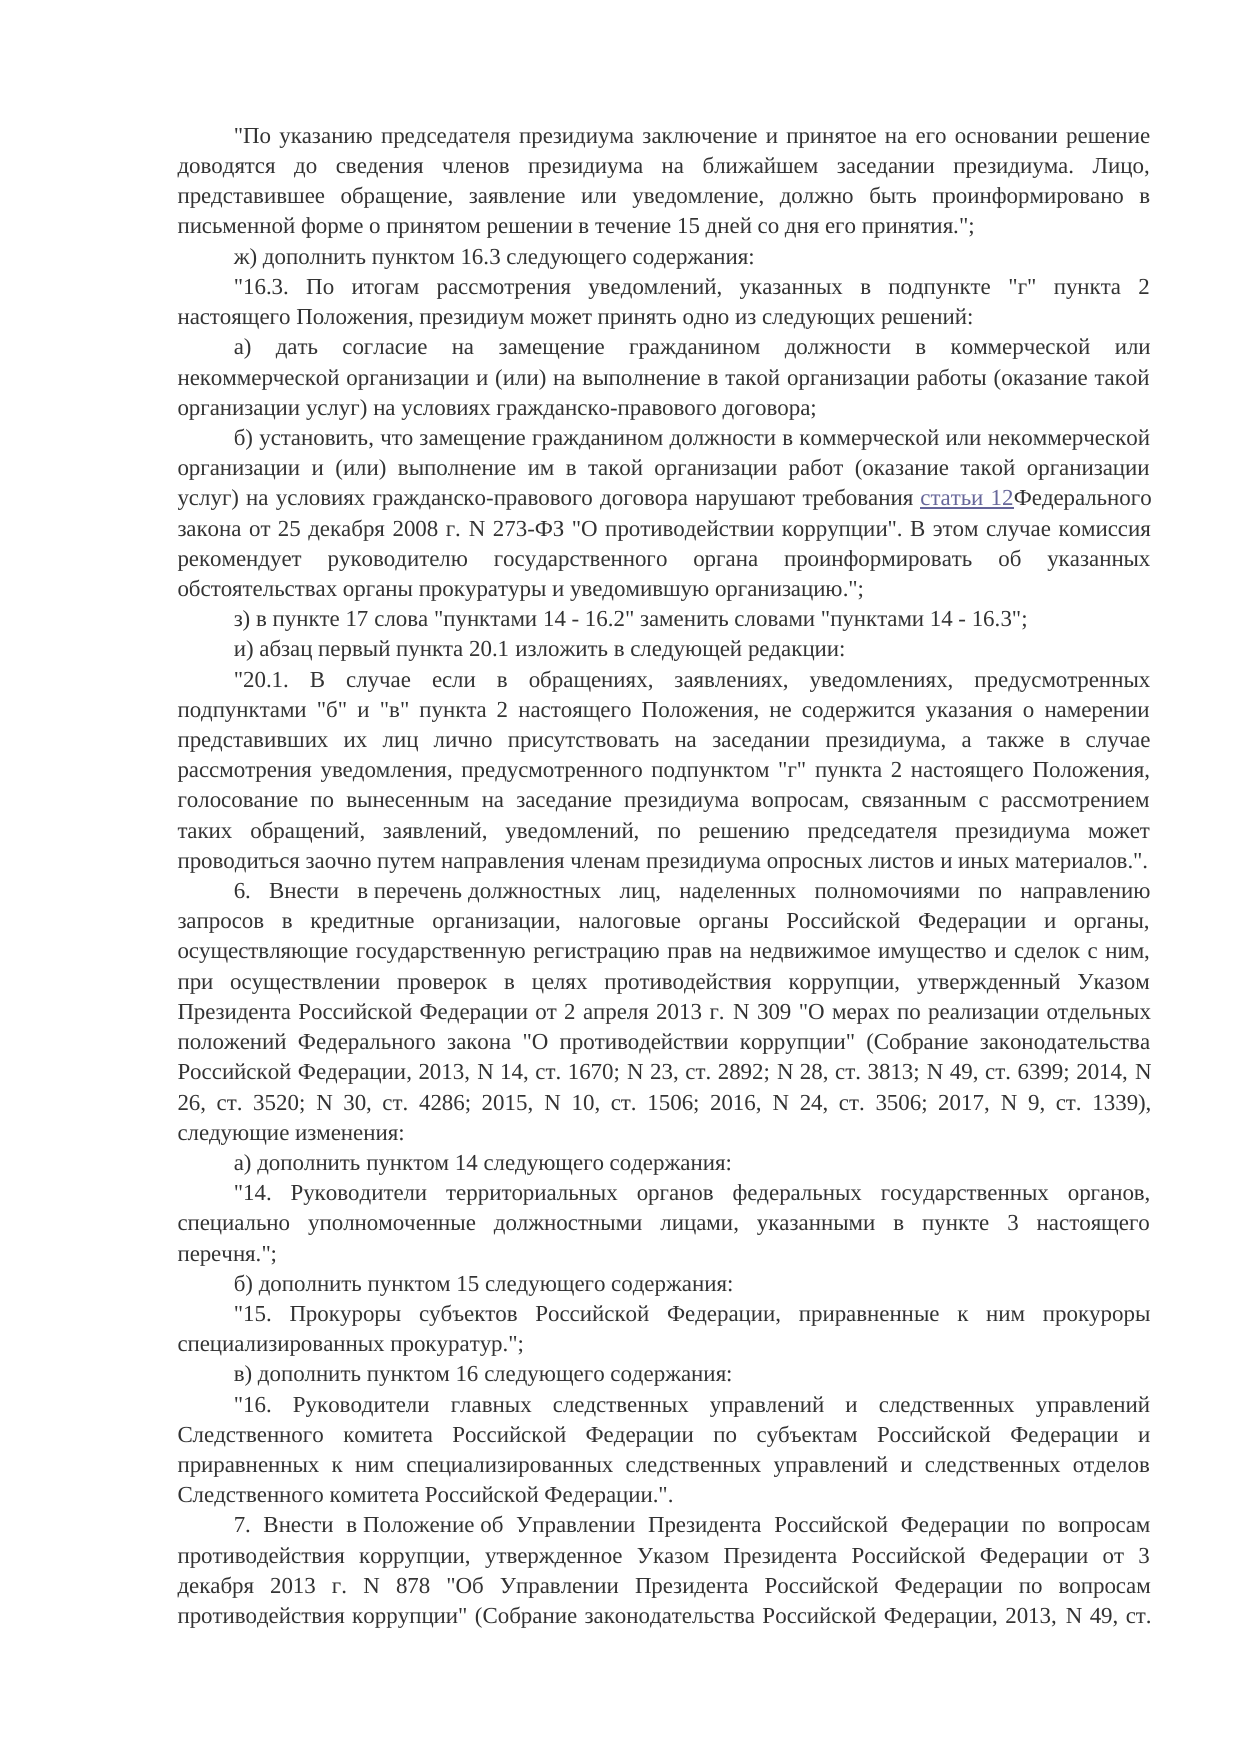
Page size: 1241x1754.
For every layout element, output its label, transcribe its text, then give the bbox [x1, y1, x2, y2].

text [177, 1508, 1152, 1628]
text а) дать согласие на замещение гражданином должности в коммерческой или некоммерческой организации и (или) на выполнение в такой организации работы (оказание такой организации услуг) на условиях гражданско-правового договора; [177, 329, 1152, 420]
text "По указанию председателя президиума заключение и принятое на его основании решение доводятся до сведения членов президиума на ближайшем заседании президиума. Лицо, представившее обращение, заявление или уведомление, должно быть проинформировано в письменной форме о принятом решении в течение 15 дней со дня его принятия."; [177, 118, 1152, 239]
text 6. Внести в перечень должностных лиц, наделенных полномочиями по направлению запросов в кредитные организации, налоговые органы Российской Федерации и органы, осуществляющие государственную регистрацию прав на недвижимое имущество и сделок с ним, при осуществлении проверок в целях противодействия коррупции, утвержденный Указом Президента Российской Федерации от 2 апреля 2013 г. N 309 "О мерах по реализации отдельных положений Федерального закона "О противодействии коррупции" (Собрание законодательства Российской Федерации, 2013, N 14, ст. 1670; N 23, ст. 2892; N 28, ст. 3813; N 49, ст. 6399; 2014, N 26, ст. 3520; N 30, ст. 4286; 2015, N 10, ст. 1506; 2016, N 24, ст. 3506; 2017, N 9, ст. 1339), следующие изменения: [177, 873, 1152, 1145]
text "15. Прокуроры субъектов Российской Федерации, приравненные к ним прокуроры специализированных прокуратур."; [177, 1296, 1152, 1357]
text "20.1. В случае если в обращениях, заявлениях, уведомлениях, предусмотренных подпунктами "б" и "в" пункта 2 настоящего Положения, не содержится указания о намерении представивших их лиц лично присутствовать на заседании президиума, а также в случае рассмотрения уведомления, предусмотренного подпунктом "г" пункта 2 настоящего Положения, голосование по вынесенным на заседание президиума вопросам, связанным с рассмотрением таких обращений, заявлений, уведомлений, по решению председателя президиума может проводиться заочно путем направления членам президиума опросных листов и иных материалов.". [177, 662, 1152, 873]
text в) дополнить пунктом 16 следующего содержания: [177, 1357, 1152, 1387]
text б) установить, что замещение гражданином должности в коммерческой или некоммерческой организации и (или) выполнение им в такой организации работ (оказание такой организации услуг) на условиях гражданско-правового договора нарушают требования статьи 12Федерального закона от 25 декабря 2008 г. N 273-ФЗ "О противодействии коррупции". В этом случае комиссия рекомендует руководителю государственного органа проинформировать об указанных обстоятельствах органы прокуратуры и уведомившую организацию."; [177, 420, 1152, 601]
text з) в пункте 17 слова "пунктами 14 - 16.2" заменить словами "пунктами 14 - 16.3"; [177, 601, 1152, 632]
text и) абзац первый пункта 20.1 изложить в следующей редакции: [177, 632, 1152, 662]
text "14. Руководители территориальных органов федеральных государственных органов, специально уполномоченные должностными лицами, указанными в пункте 3 настоящего перечня."; [177, 1175, 1152, 1266]
text "16. Руководители главных следственных управлений и следственных управлений Следственного комитета Российской Федерации по субъектам Российской Федерации и приравненных к ним специализированных следственных управлений и следственных отделов Следственного комитета Российской Федерации.". [177, 1387, 1152, 1508]
text "16.3. По итогам рассмотрения уведомлений, указанных в подпункте "г" пункта 2 настоящего Положения, президиум может принять одно из следующих решений: [177, 269, 1152, 329]
text б) дополнить пунктом 15 следующего содержания: [177, 1266, 1152, 1296]
text а) дополнить пунктом 14 следующего содержания: [177, 1145, 1152, 1175]
text ж) дополнить пунктом 16.3 следующего содержания: [177, 239, 1152, 269]
